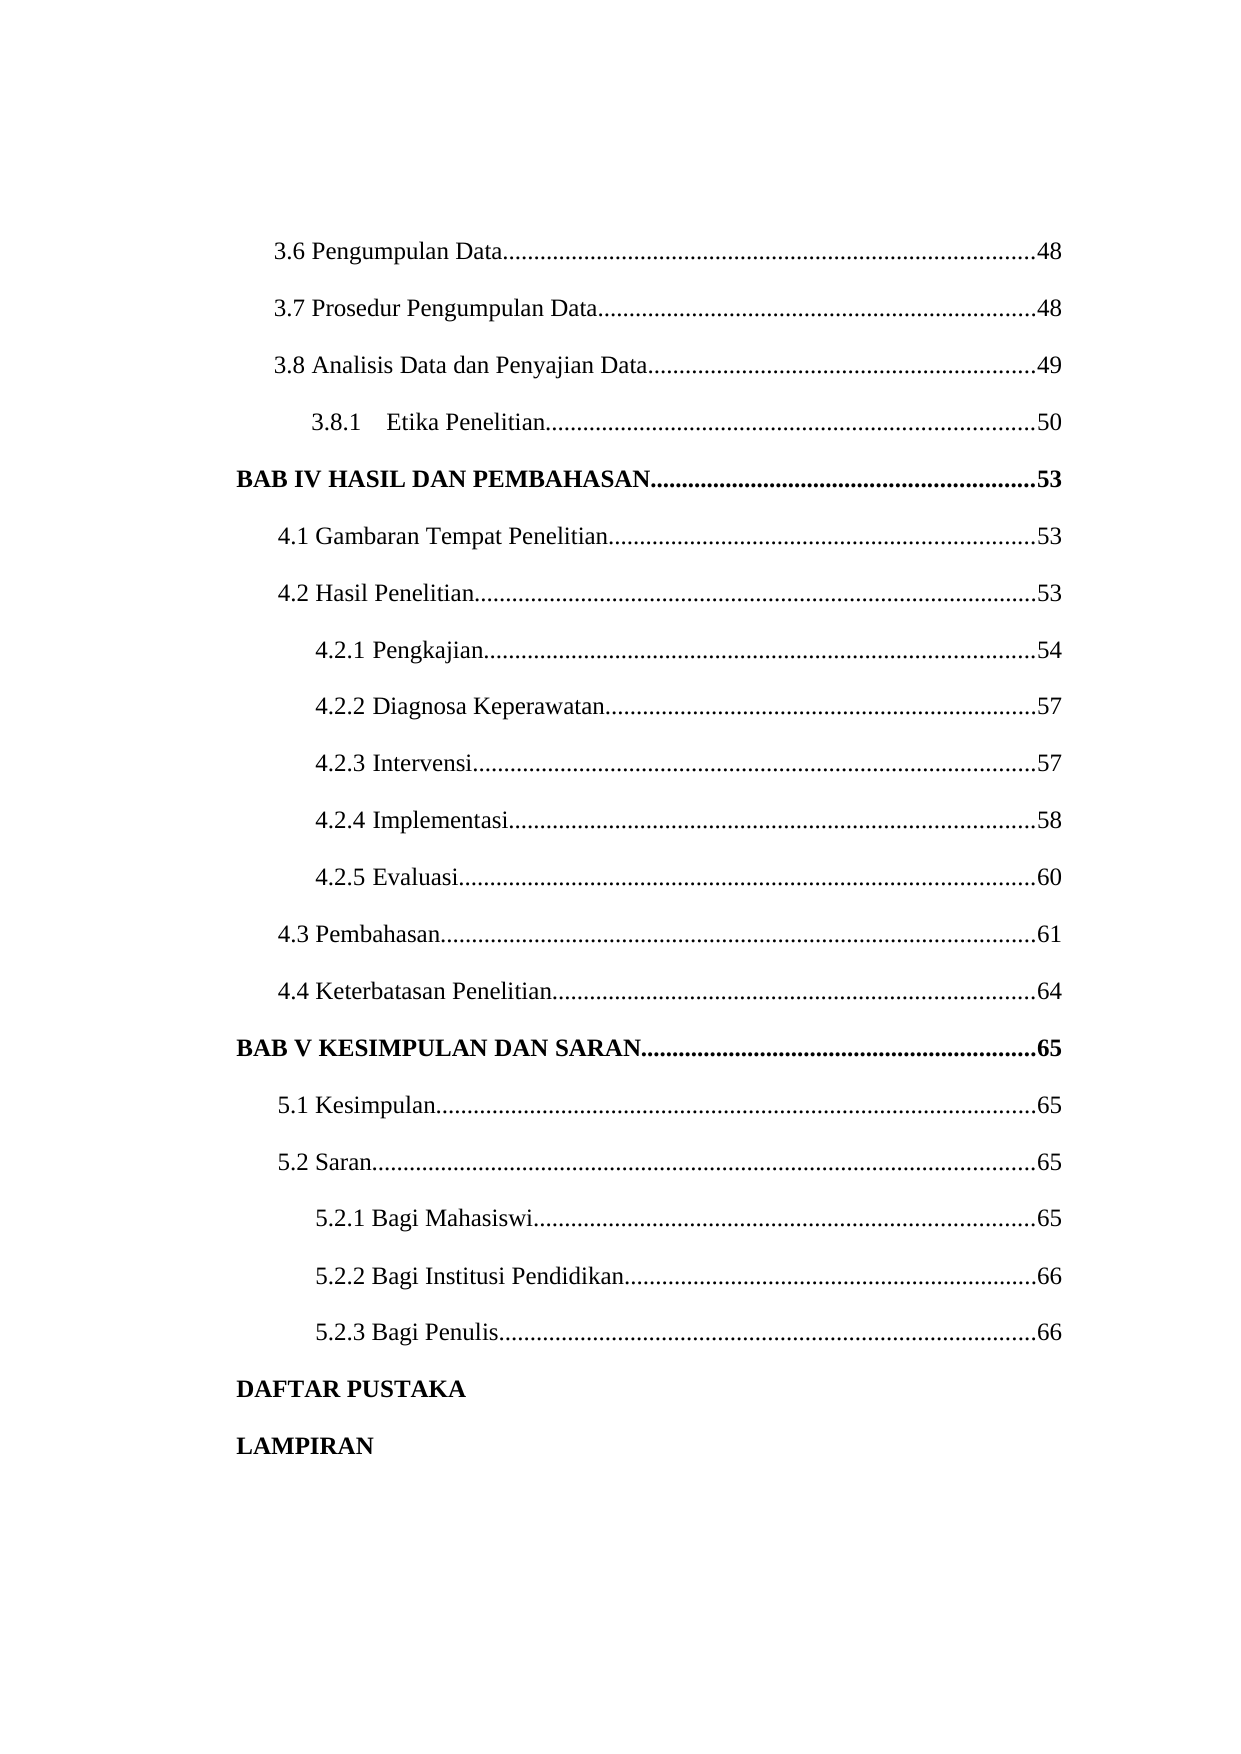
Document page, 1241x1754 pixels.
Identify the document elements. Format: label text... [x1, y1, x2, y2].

text DAFTAR PUSTAKA LAMPIRAN [236, 1374, 468, 1460]
list Etika Penelitian 50 [311, 407, 1073, 436]
list Intervensi 57 [315, 748, 1073, 777]
list Hasil Penelitian 53 [278, 578, 1073, 606]
text BAB V KESIMPULAN DAN SARAN 65 [236, 1033, 1073, 1062]
text BAB IV HASIL DAN PEMBAHASAN 53 [236, 464, 1073, 493]
list Pengumpulan Data 48 [274, 236, 1073, 265]
list Gambaran Tempat Penelitian 53 [278, 521, 1073, 550]
list Diagnosa Keperawatan 57 [315, 691, 1073, 720]
list Saran 65 [277, 1147, 1073, 1176]
list Bagi Mahasiswi 65 [315, 1203, 1073, 1232]
list Bagi Penulis 66 [315, 1317, 1073, 1346]
list Bagi Institusi Pendidikan 66 [315, 1261, 1073, 1289]
list Evaluasi 60 [315, 862, 1073, 891]
list Implementasi 58 [315, 806, 1073, 834]
list Analisis Data dan Penyajian Data 49 [274, 350, 1073, 379]
list Pembahasan 61 [278, 919, 1073, 948]
list Keterbatasan Penelitian 64 [278, 976, 1073, 1005]
list Prosedur Pengumpulan Data 48 [274, 293, 1073, 322]
list Kesimpulan 65 [277, 1090, 1073, 1119]
list Pengkajian 54 [315, 635, 1073, 663]
